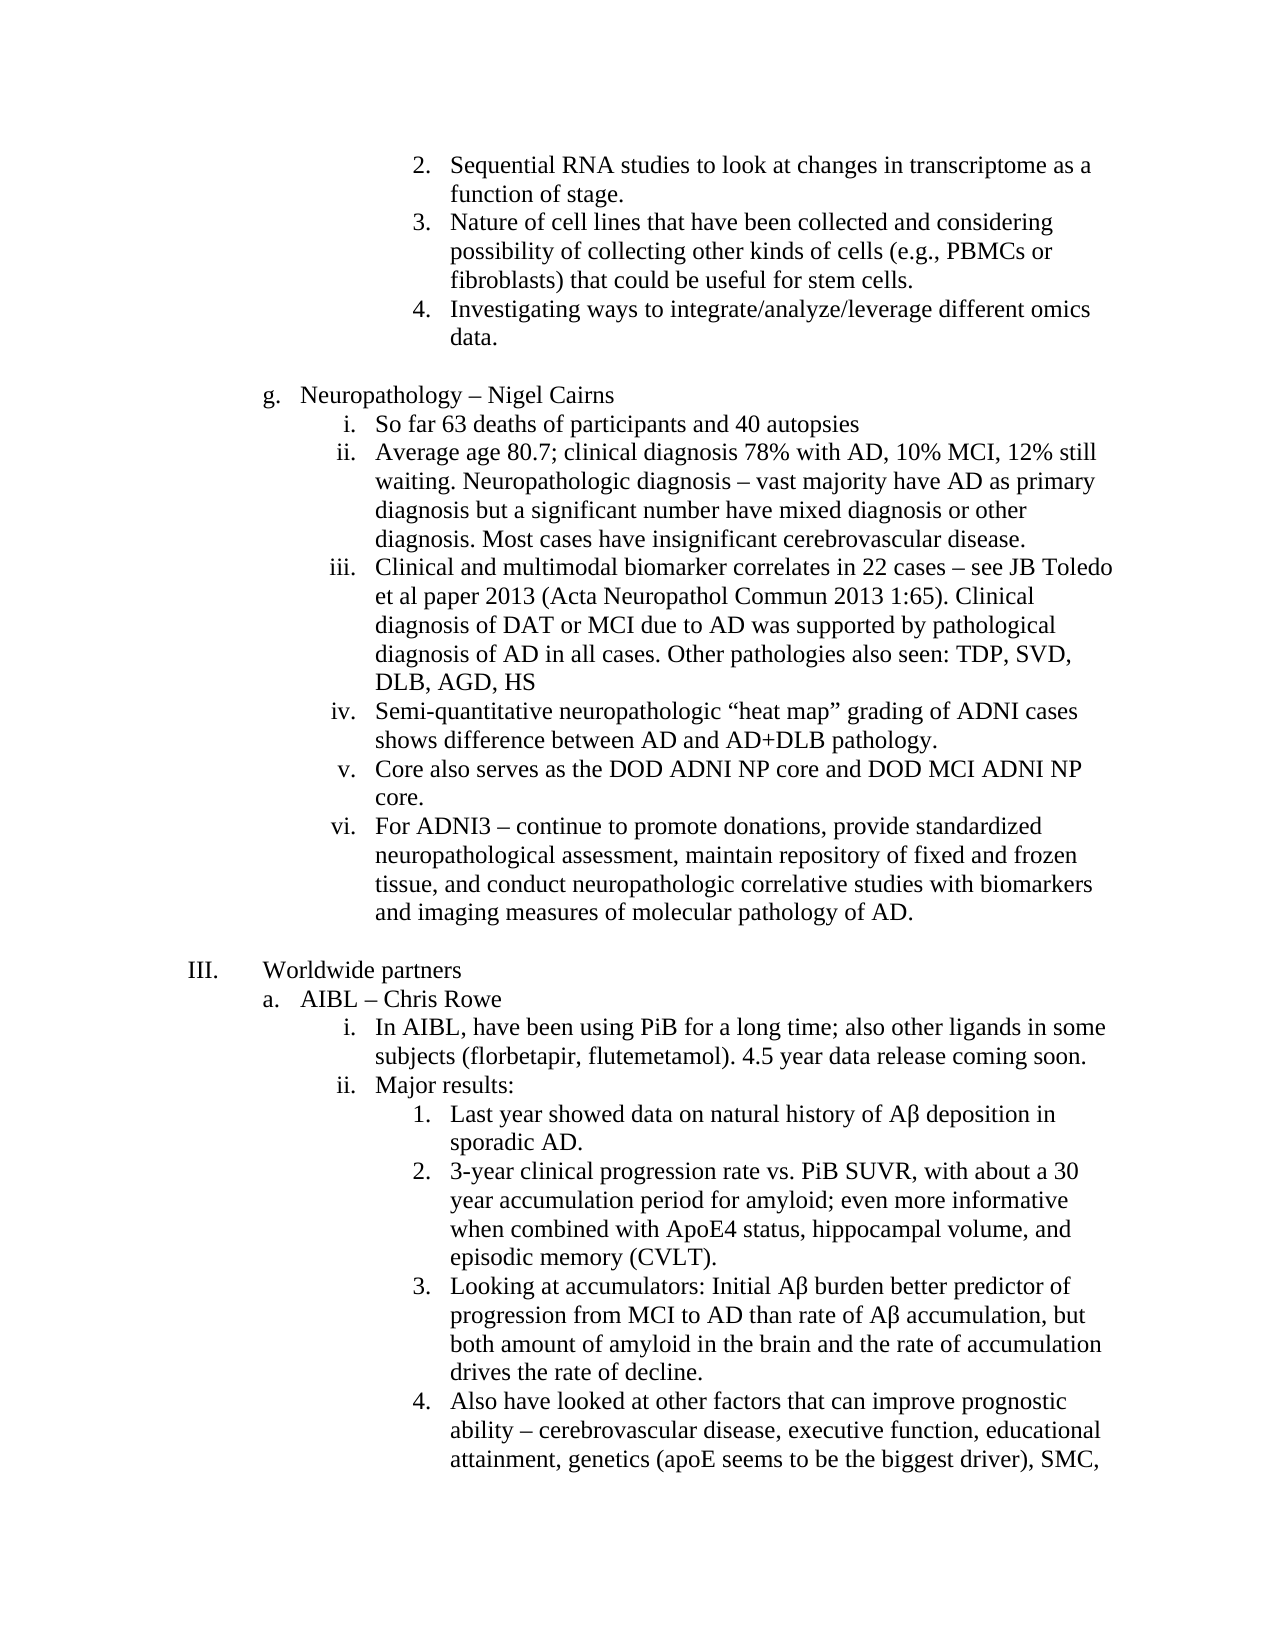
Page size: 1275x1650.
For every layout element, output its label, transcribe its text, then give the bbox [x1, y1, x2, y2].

list 3-year clinical progression rate vs. PiB SUVR, with about a 30 year accumulation period for amyloid; even more informative when combined with ApoE4 status, hippocampal volume, and episodic memory (CVLT). [412, 1156, 1125, 1271]
list Sequential RNA studies to look at changes in transcriptome as a function of stage. [412, 150, 1125, 207]
list So far 63 deaths of participants and 40 autopsies [356, 409, 1125, 437]
list Worldwide partners [187, 955, 1125, 984]
list In AIBL, have been using PiB for a long time; also other ligands in some subjects (florbetapir, flutemetamol). 4.5 year data release coming soon. [356, 1012, 1125, 1070]
list Clinical and multimodal biomarker correlates in 22 cases – see JB Toledo et al paper 2013 (Acta Neuropathol Commun 2013 1:65). Clinical diagnosis of DAT or MCI due to AD was supported by pathological diagnosis of AD in all cases. Other pathologies also seen: TDP, SVD, DLB, AGD, HS [356, 552, 1125, 696]
list Neuropathology – Nigel Cairns [262, 380, 1125, 409]
list Semi-quantitative neuropathologic “heat map” grading of ADNI cases shows difference between AD and AD+DLB pathology. [356, 696, 1125, 754]
list Investigating ways to integrate/analyze/leverage different omics data. [412, 294, 1125, 351]
list Core also serves as the DOD ADNI NP core and DOD MCI ADNI NP core. [356, 754, 1125, 811]
list Nature of cell lines that have been collected and considering possibility of collecting other kinds of cells (e.g., PBMCs or fibroblasts) that could be useful for stem cells. [412, 207, 1125, 294]
list AIBL – Chris Rowe [262, 984, 1125, 1012]
list Major results: [356, 1070, 1125, 1099]
list Average age 80.7; clinical diagnosis 78% with AD, 10% MCI, 12% still waiting. Neuropathologic diagnosis – vast majority have AD as primary diagnosis but a significant number have mixed diagnosis or other diagnosis. Most cases have insignificant cerebrovascular disease. [356, 437, 1125, 552]
list For ADNI3 – continue to promote donations, provide standardized neuropathological assessment, maintain repository of fixed and frozen tissue, and conduct neuropathologic correlative studies with biomarkers and imaging measures of molecular pathology of AD. [356, 811, 1125, 926]
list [412, 1386, 1125, 1472]
list Looking at accumulators: Initial Aβ burden better predictor of progression from MCI to AD than rate of Aβ accumulation, but both amount of amyloid in the brain and the rate of accumulation drives the rate of decline. [412, 1271, 1125, 1386]
list Last year showed data on natural history of Aβ deposition in sporadic AD. [412, 1099, 1125, 1156]
